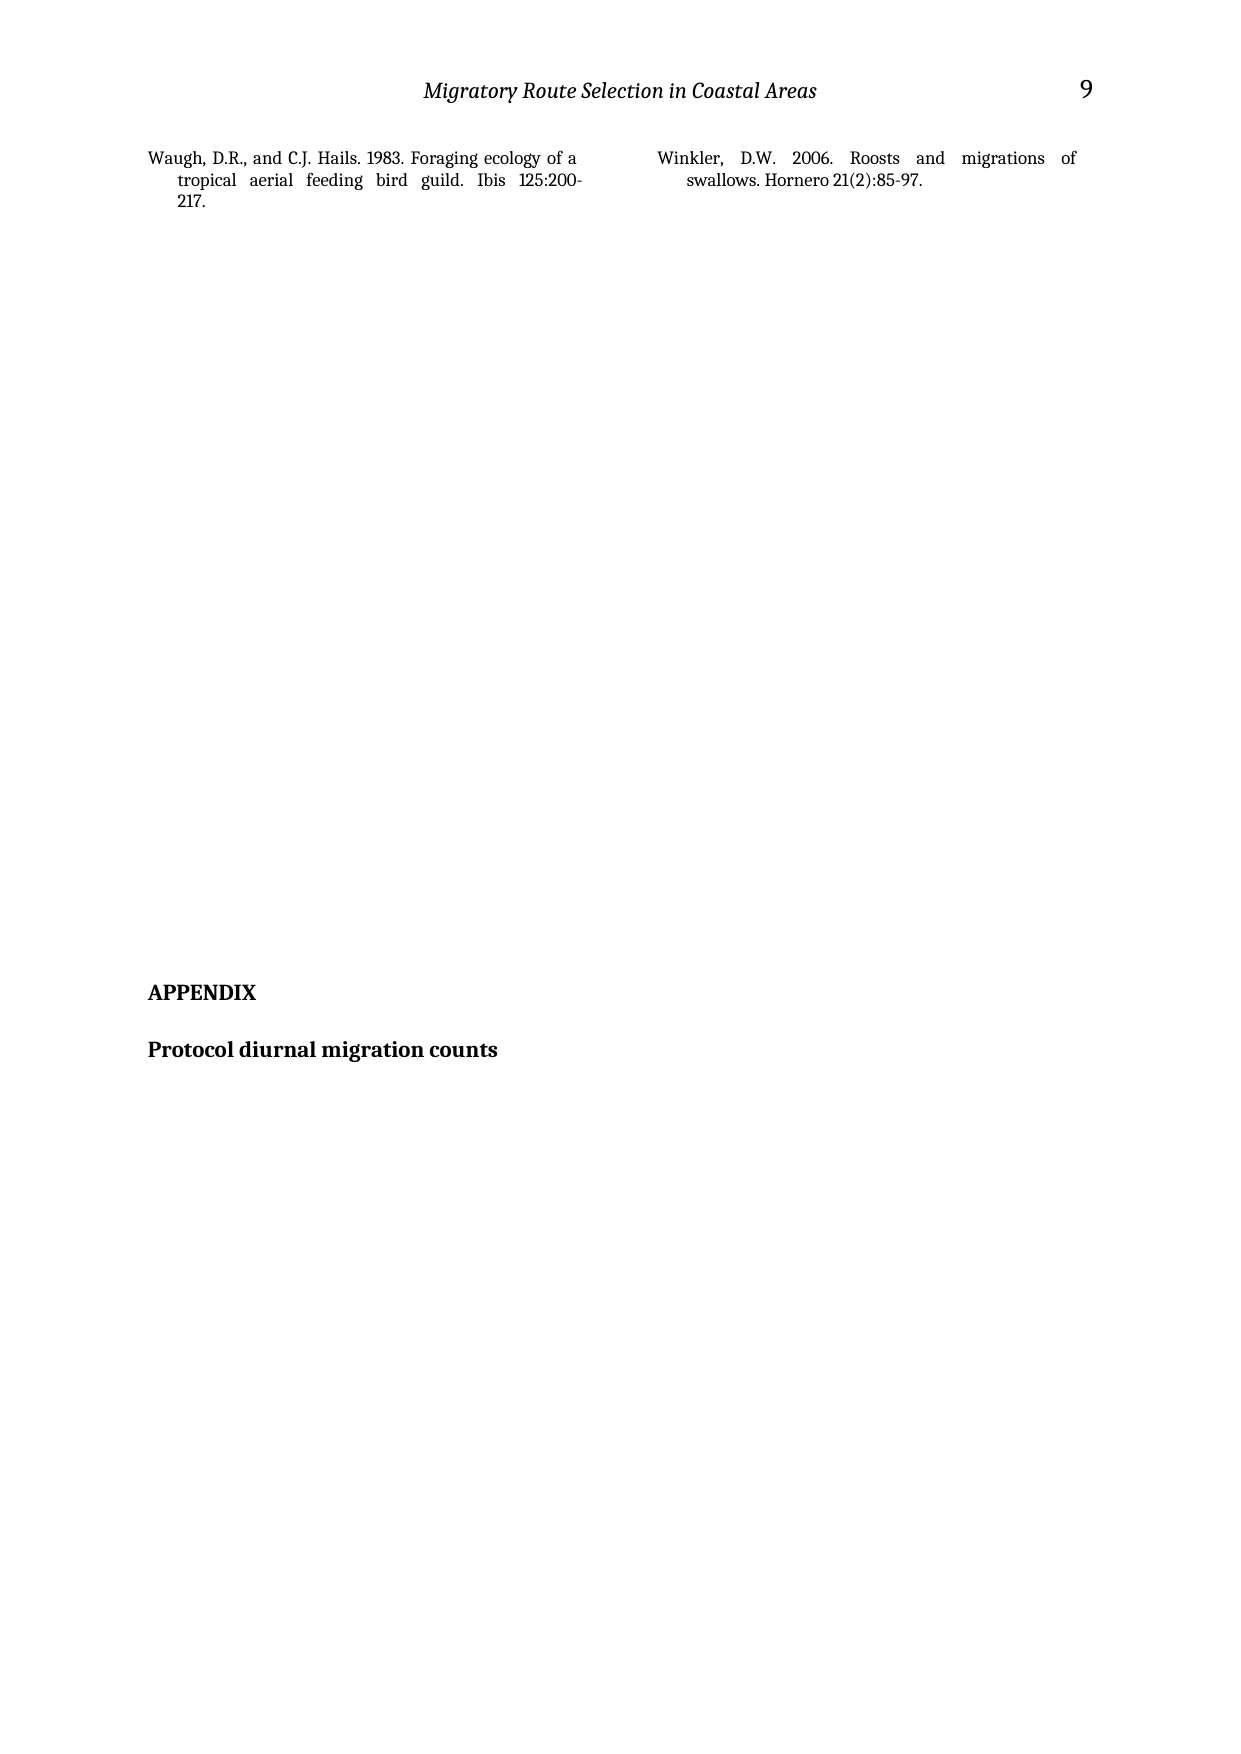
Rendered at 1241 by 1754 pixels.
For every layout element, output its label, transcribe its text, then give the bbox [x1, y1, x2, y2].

text Protocol diurnal migration counts [148, 1037, 1093, 1063]
text Winkler, D.W. 2006. Roosts and migrations of swallows. Hornero 21(2):85-97. [657, 148, 1093, 191]
text Waugh, D.R., and C.J. Hails. 1983. Foraging ecology of a tropical aerial feeding bird guild. Ibis 125:200- 217. [148, 148, 583, 212]
subtitle APPENDIX [148, 980, 1093, 1006]
